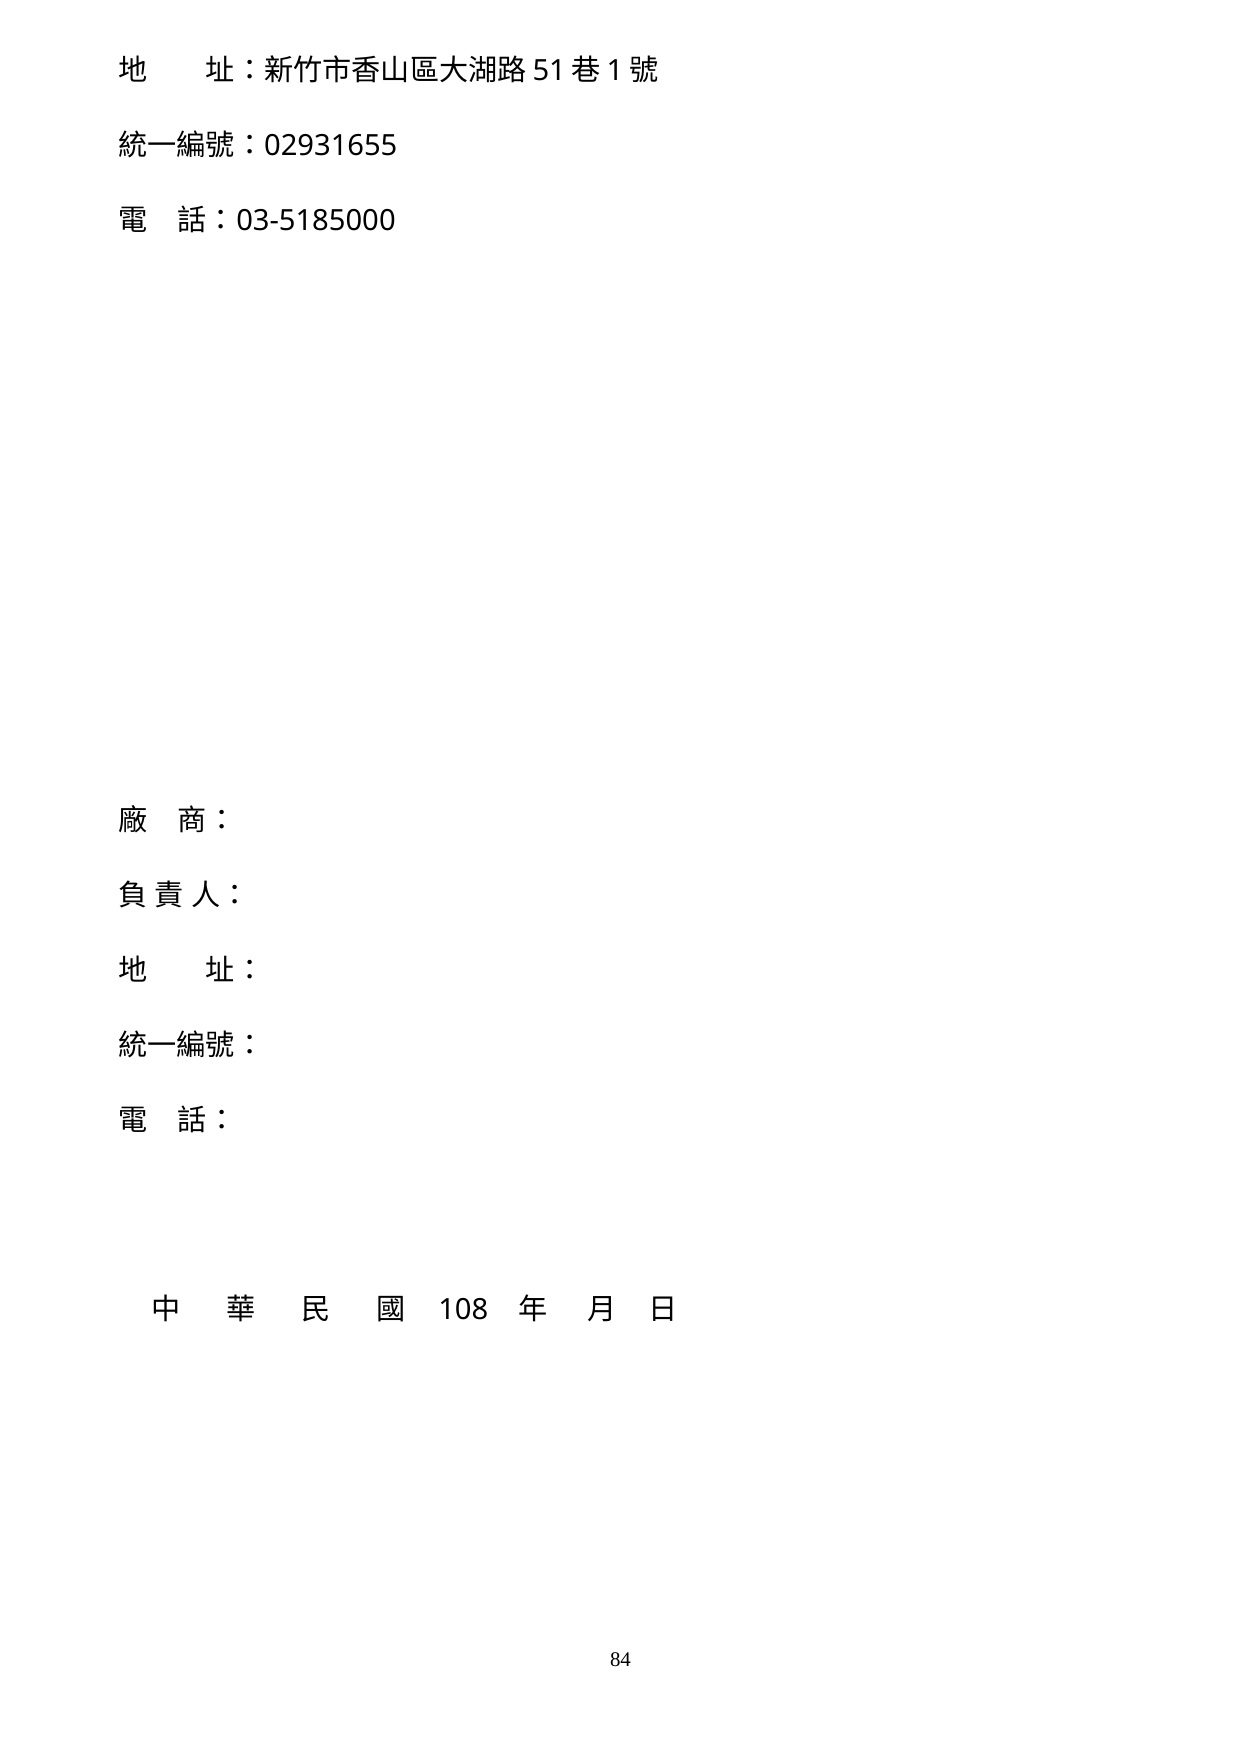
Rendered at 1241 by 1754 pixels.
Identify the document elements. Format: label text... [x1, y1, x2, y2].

text 負 責 人： [118, 857, 1122, 932]
text 統一編號： [118, 1007, 1122, 1082]
text 地 址： [118, 932, 1122, 1007]
text 統一編號：02931655 [118, 107, 1122, 182]
text 地 址：新竹市香山區大湖路51巷1號 [118, 32, 1122, 107]
text 電 話：03-5185000 [118, 182, 1122, 257]
text 電 話： [118, 1082, 1122, 1157]
text 中 華 民 國 108 年 月 日 [118, 1269, 1122, 1344]
text 廠 商： [118, 782, 1122, 857]
